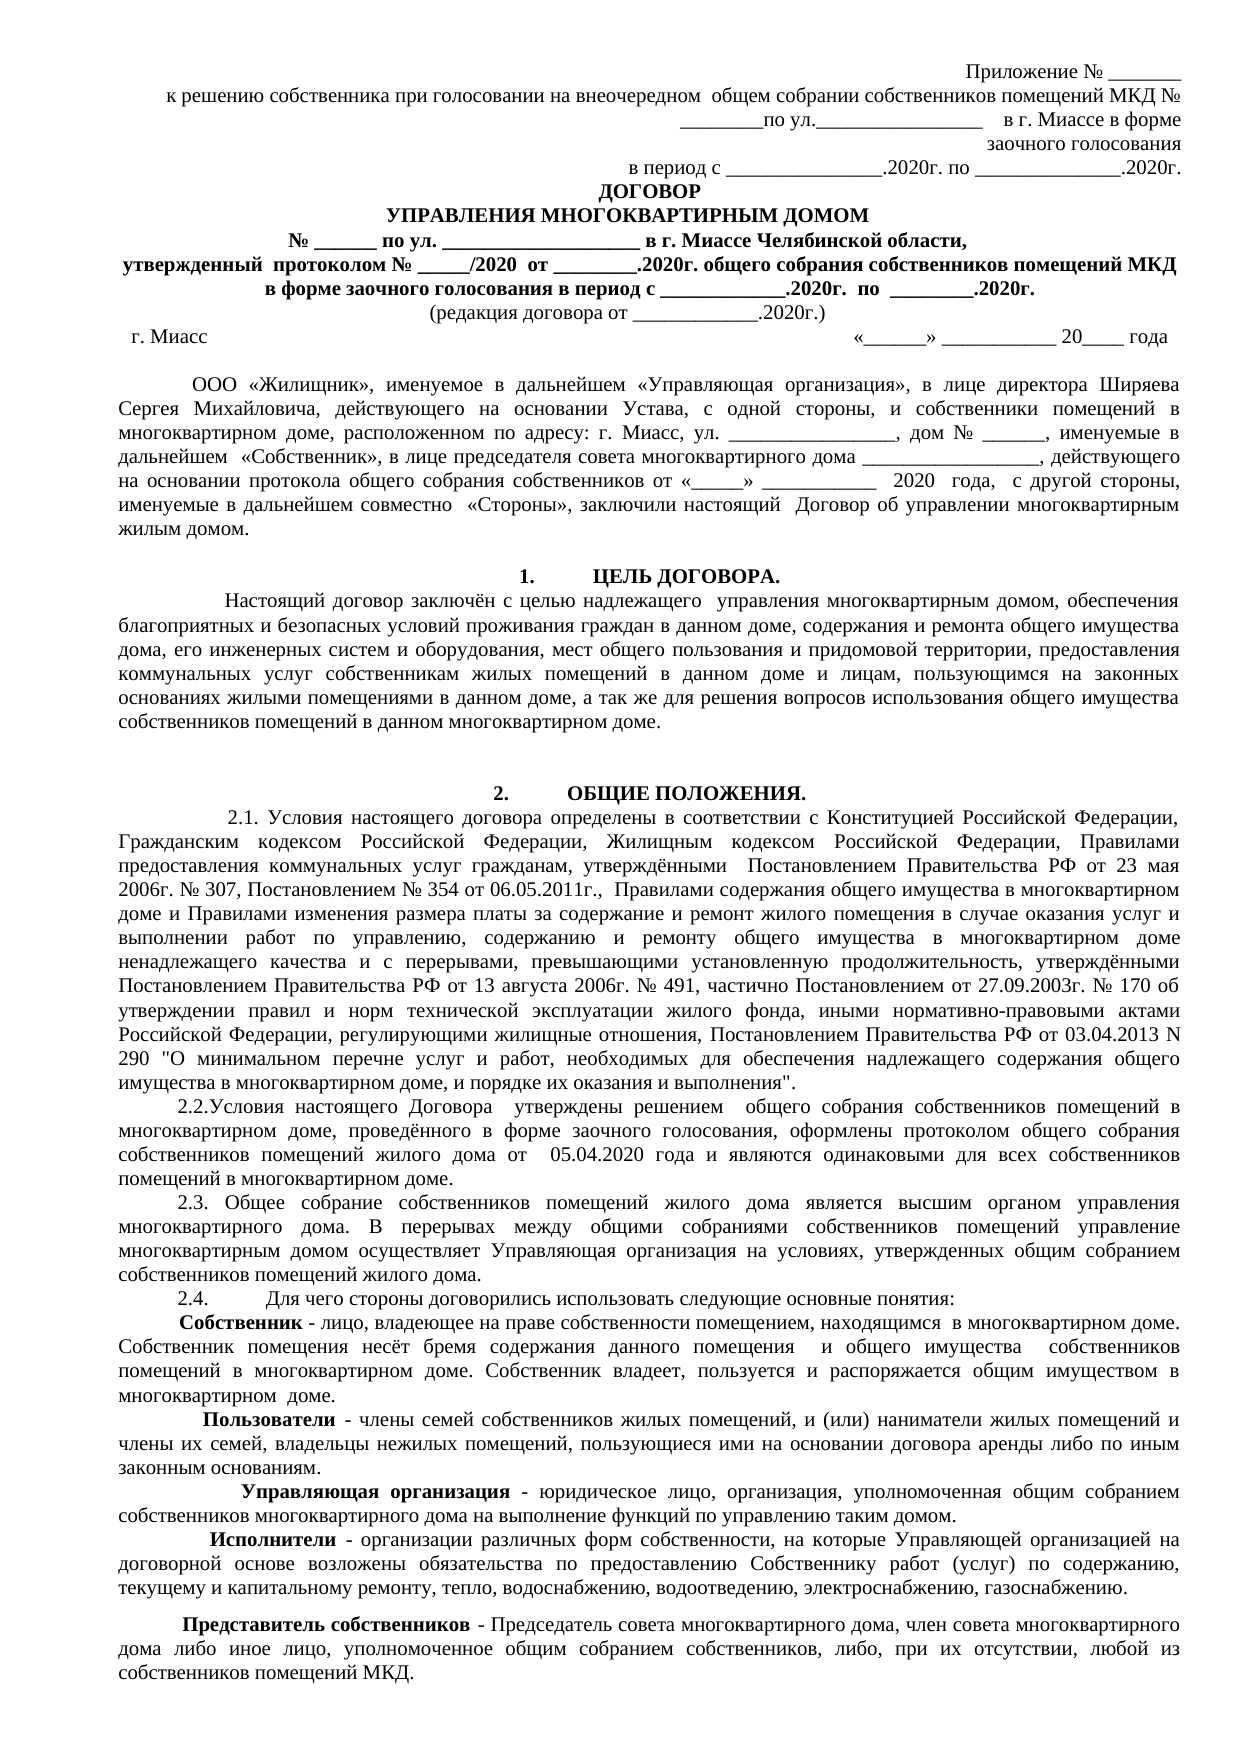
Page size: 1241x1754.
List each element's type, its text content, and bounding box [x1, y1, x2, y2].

text Приложение № _______ [118, 59, 1181, 83]
text заочного голосования [118, 131, 1181, 155]
list Для чего стороны договорились использовать следующие основные понятия: [118, 1286, 1181, 1310]
text утвержденный протоколом № _____/2020 от ________.2020г. общего собрания собственников помещений МКД [118, 252, 1181, 276]
text 2.1. Условия настоящего договора определены в соответствии с Конституцией Российской Федерации, Гражданским кодексом Российской Федерации, Жилищным кодексом Российской Федерации, Правилами предоставления коммунальных услуг гражданам, утверждёнными Постановлением Правительства РФ от 23 мая 2006г. № 307, Постановлением № 354 от 06.05.2011г., Правилами содержания общего имущества в многоквартирном доме и Правилами изменения размера платы за содержание и ремонт жилого помещения в случае оказания услуг и выполнении работ по управлению, содержанию и ремонту общего имущества в многоквартирном доме ненадлежащего качества и с перерывами, превышающими установленную продолжительность, утверждёнными Постановлением Правительства РФ от 13 августа 2006г. № 491, частично Постановлением от 27.09.2003г. № 170 об утверждении правил и норм технической эксплуатации жилого фонда, иными нормативно-правовыми актами Российской Федерации, регулирующими жилищные отношения, Постановлением Правительства РФ от 03.04.2013 N 290 "О минимальном перечне услуг и работ, необходимых для обеспечения надлежащего содержания общего имущества в многоквартирном доме, и порядке их оказания и выполнения". [118, 805, 1181, 1094]
text Исполнители - организации различных форм собственности, на которые Управляющей организацией на договорной основе возложены обязательства по предоставлению Собственнику работ (услуг) по содержанию, текущему и капитальному ремонту, тепло, водоснабжению, водоотведению, электроснабжению, газоснабжению. [118, 1527, 1181, 1599]
text № ______ по ул. ___________________ в г. Миассе Челябинской области, [74, 227, 1181, 252]
text Управляющая организация - юридическое лицо, организация, уполномоченная общим собранием собственников многоквартирного дома на выполнение функций по управлению таким домом. [118, 1479, 1181, 1527]
text (редакция договора от ____________.2020г.) [74, 300, 1181, 324]
text ООО «Жилищник», именуемое в дальнейшем «Управляющая организация», в лице директора Ширяева Сергея Михайловича, действующего на основании Устава, с одной стороны, и собственники помещений в многоквартирном доме, расположенном по адресу: г. Миасс, ул. ________________, дом № ______, именуемые в дальнейшем «Собственник», в лице председателя совета многоквартирного дома _________________, действующего на основании протокола общего собрания собственников от «_____» ___________ 2020 года, с другой стороны, именуемые в дальнейшем совместно «Стороны», заключили настоящий Договор об управлении многоквартирным жилым домом. [118, 372, 1181, 540]
text УПРАВЛЕНИЯ МНОГОКВАРТИРНЫМ ДОМОМ [74, 203, 1181, 227]
text в период с _______________.2020г. по ______________.2020г. [118, 155, 1181, 179]
text Настоящий договор заключён с целью надлежащего управления многоквартирным домом, обеспечения благоприятных и безопасных условий проживания граждан в данном доме, содержания и ремонта общего имущества дома, его инженерных систем и оборудования, мест общего пользования и придомовой территории, предоставления коммунальных услуг собственникам жилых помещений в данном доме и лицам, пользующимся на законных основаниях жилыми помещениями в данном доме, а так же для решения вопросов использования общего имущества собственников помещений в данном многоквартирном доме. [118, 588, 1181, 733]
text Пользователи - члены семей собственников жилых помещений, и (или) наниматели жилых помещений и члены их семей, владельцы нежилых помещений, пользующиеся ими на основании договора аренды либо по иным законным основаниям. [118, 1407, 1181, 1479]
list ЦЕЛЬ ДОГОВОРА. [118, 564, 1181, 588]
text г. Миасс «______» ___________ 20____ года [74, 324, 1181, 348]
text к решению собственника при голосовании на внеочередном общем собрании собственников помещений МКД № ________по ул.________________ в г. Миассе в форме [118, 83, 1181, 131]
text ДОГОВОР [118, 179, 1181, 203]
text в форме заочного голосования в период с ____________.2020г. по ________.2020г. [118, 276, 1181, 300]
text 2.2.Условия настоящего Договора утверждены решением общего собрания собственников помещений в многоквартирном доме, проведённого в форме заочного голосования, оформлены протоколом общего собрания собственников помещений жилого дома от 05.04.2020 года и являются одинаковыми для всех собственников помещений в многоквартирном доме. [118, 1094, 1181, 1190]
text 2.3. Общее собрание собственников помещений жилого дома является высшим органом управления многоквартирного дома. В перерывах между общими собраниями собственников помещений управление многоквартирным домом осуществляет Управляющая организация на условиях, утвержденных общим собранием собственников помещений жилого дома. [118, 1190, 1181, 1286]
list ОБЩИЕ ПОЛОЖЕНИЯ. [118, 781, 1181, 805]
text Представитель собственников - Председатель совета многоквартирного дома, член совета многоквартирного дома либо иное лицо, уполномоченное общим собранием собственников, либо, при их отсутствии, любой из собственников помещений МКД. [118, 1612, 1181, 1684]
text Собственник - лицо, владеющее на праве собственности помещением, находящимся в многоквартирном доме. Собственник помещения несёт бремя содержания данного помещения и общего имущества собственников помещений в многоквартирном доме. Собственник владеет, пользуется и распоряжается общим имуществом в многоквартирном доме. [118, 1310, 1181, 1407]
